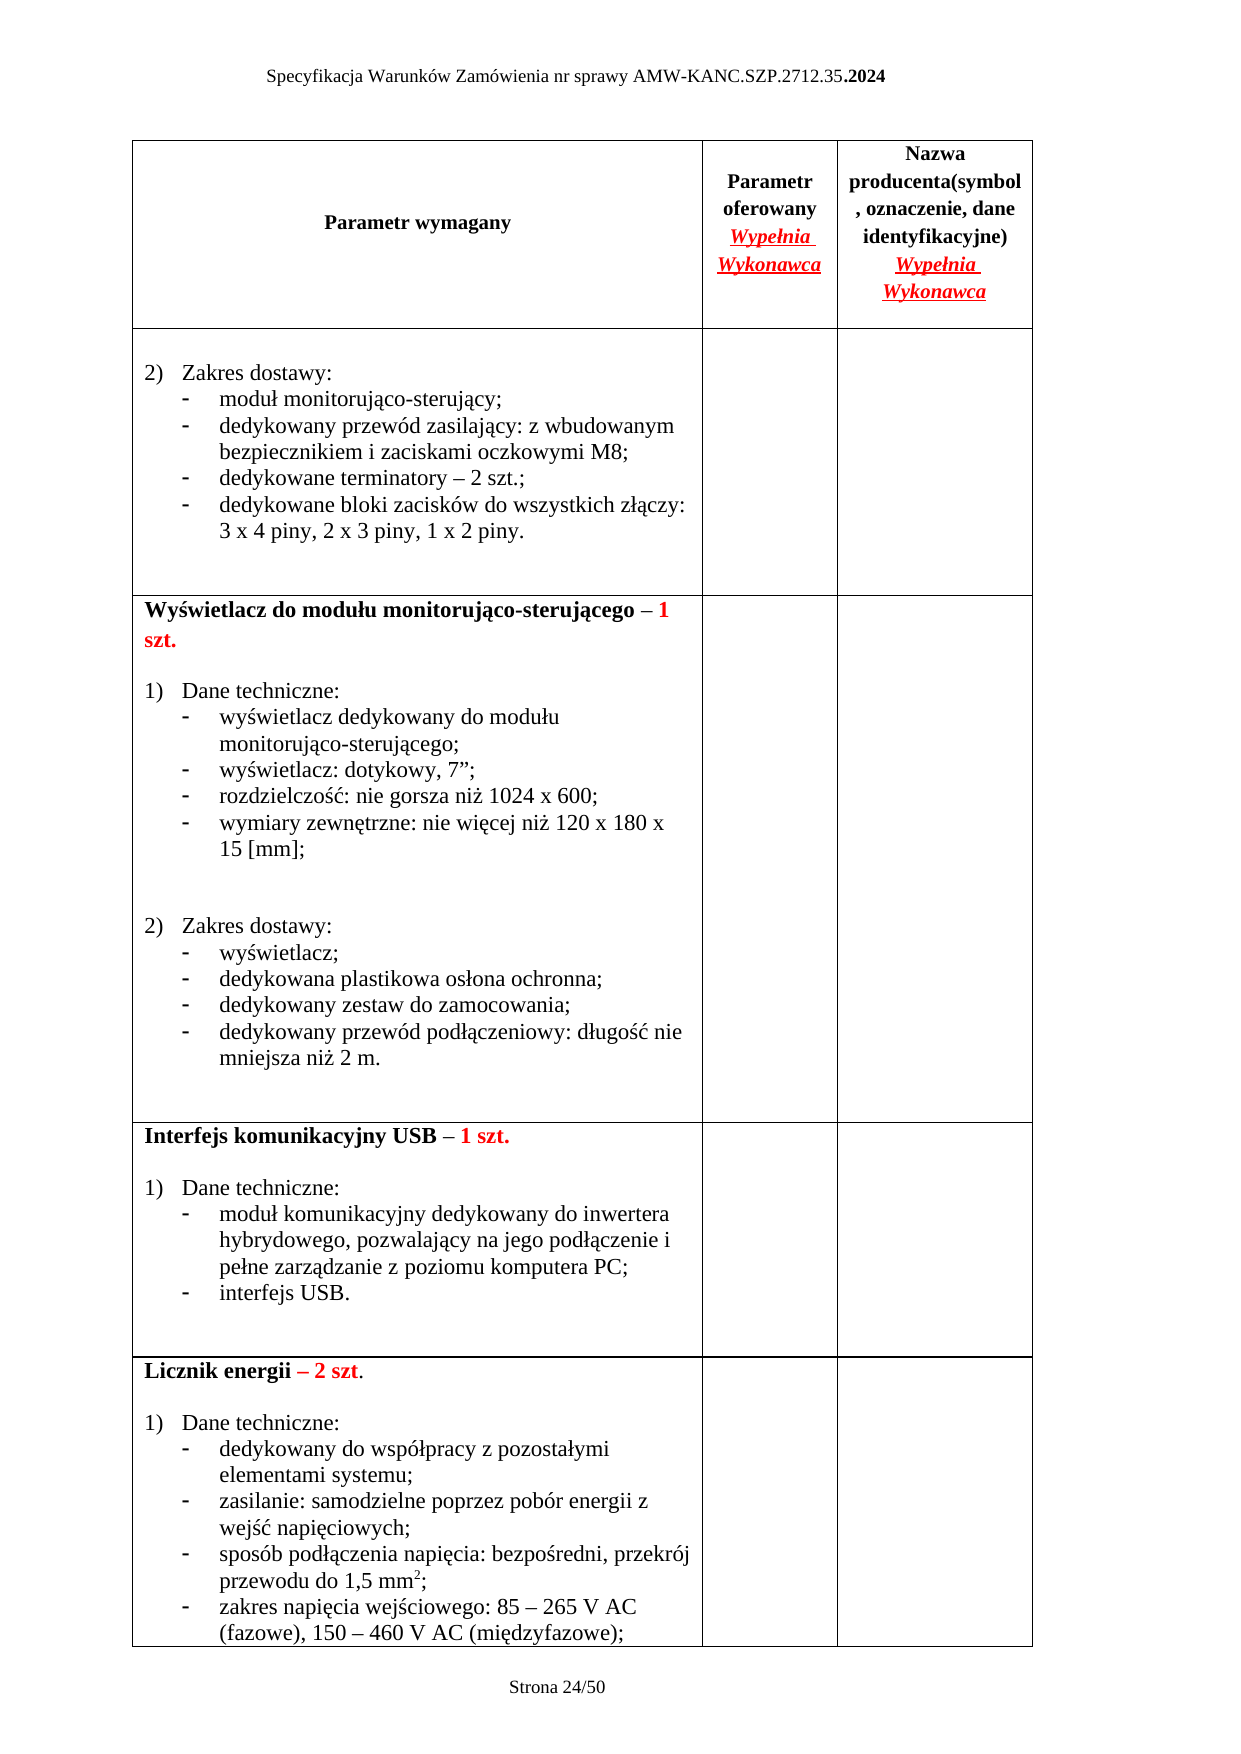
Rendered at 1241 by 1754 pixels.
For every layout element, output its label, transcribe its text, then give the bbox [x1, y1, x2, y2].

table_cell [838, 1358, 1032, 1646]
table_header Parametr oferowany Wypełnia Wykonawca [703, 141, 837, 328]
table_cell [838, 329, 1032, 594]
table_cell [838, 596, 1032, 1122]
table_cell [703, 1123, 837, 1356]
table_cell [838, 1123, 1032, 1356]
table_cell [703, 1358, 837, 1646]
table_cell [703, 596, 837, 1122]
table_cell Wyświetlacz do modułu monitorująco-sterującego – 1 szt. Dane techniczne: wyświetlacz dedykowany do modułu monitorująco-sterującego; wyświetlacz: dotykowy, 7”; rozdzielczość: nie gorsza niż 1024 x 600; wymiary zewnętrzne: nie więcej niż 120 x 180 x 15 [mm]; Zakres dostawy: wyświetlacz; dedykowana plastikowa osłona ochronna; dedykowany zestaw do zamocowania; dedykowany przewód podłączeniowy: długość nie mniejsza niż 2 m. [133, 596, 702, 1122]
table_header Parametr wymagany [133, 141, 702, 328]
table_cell [703, 329, 837, 594]
table_header Nazwa producenta(symbol, oznaczenie, dane identyfikacyjne) Wypełnia Wykonawca [838, 141, 1032, 328]
table_cell Interfejs komunikacyjny USB – 1 szt. Dane techniczne: moduł komunikacyjny dedykowany do inwertera hybrydowego, pozwalający na jego podłączenie i pełne zarządzanie z poziomu komputera PC; interfejs USB. [133, 1123, 702, 1356]
